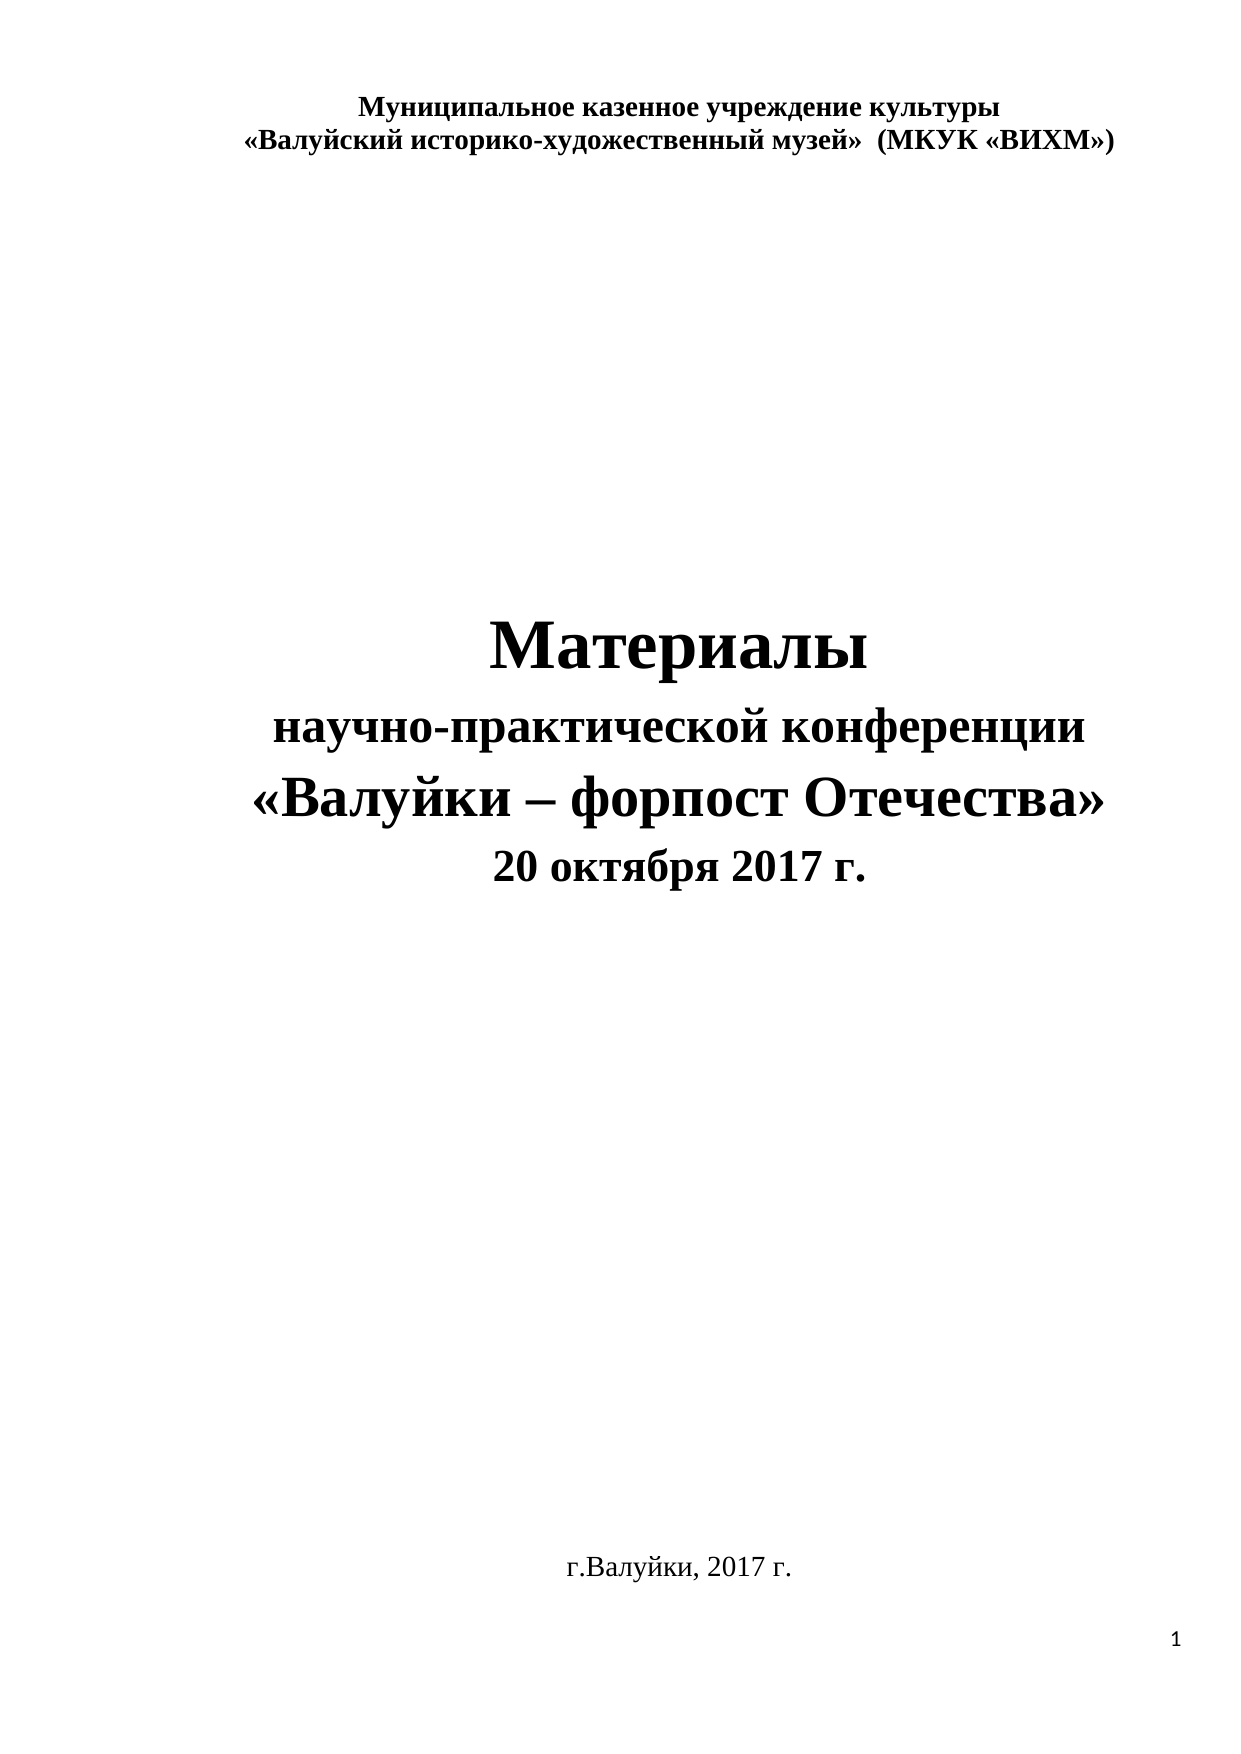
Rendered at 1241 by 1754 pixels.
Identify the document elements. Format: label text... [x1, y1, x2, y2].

text научно-практической конференции [177, 696, 1181, 753]
text «Валуйский историко-художественный музей» (МКУК «ВИХМ») [177, 122, 1181, 156]
text Материалы [177, 602, 1181, 683]
text Муниципальное казенное учреждение культуры [177, 89, 1181, 122]
text «Валуйки – форпост Отечества» [177, 762, 1181, 829]
text г.Валуйки, 2017 г. [177, 1549, 1181, 1583]
text 20 октября 2017 г. [177, 839, 1181, 891]
